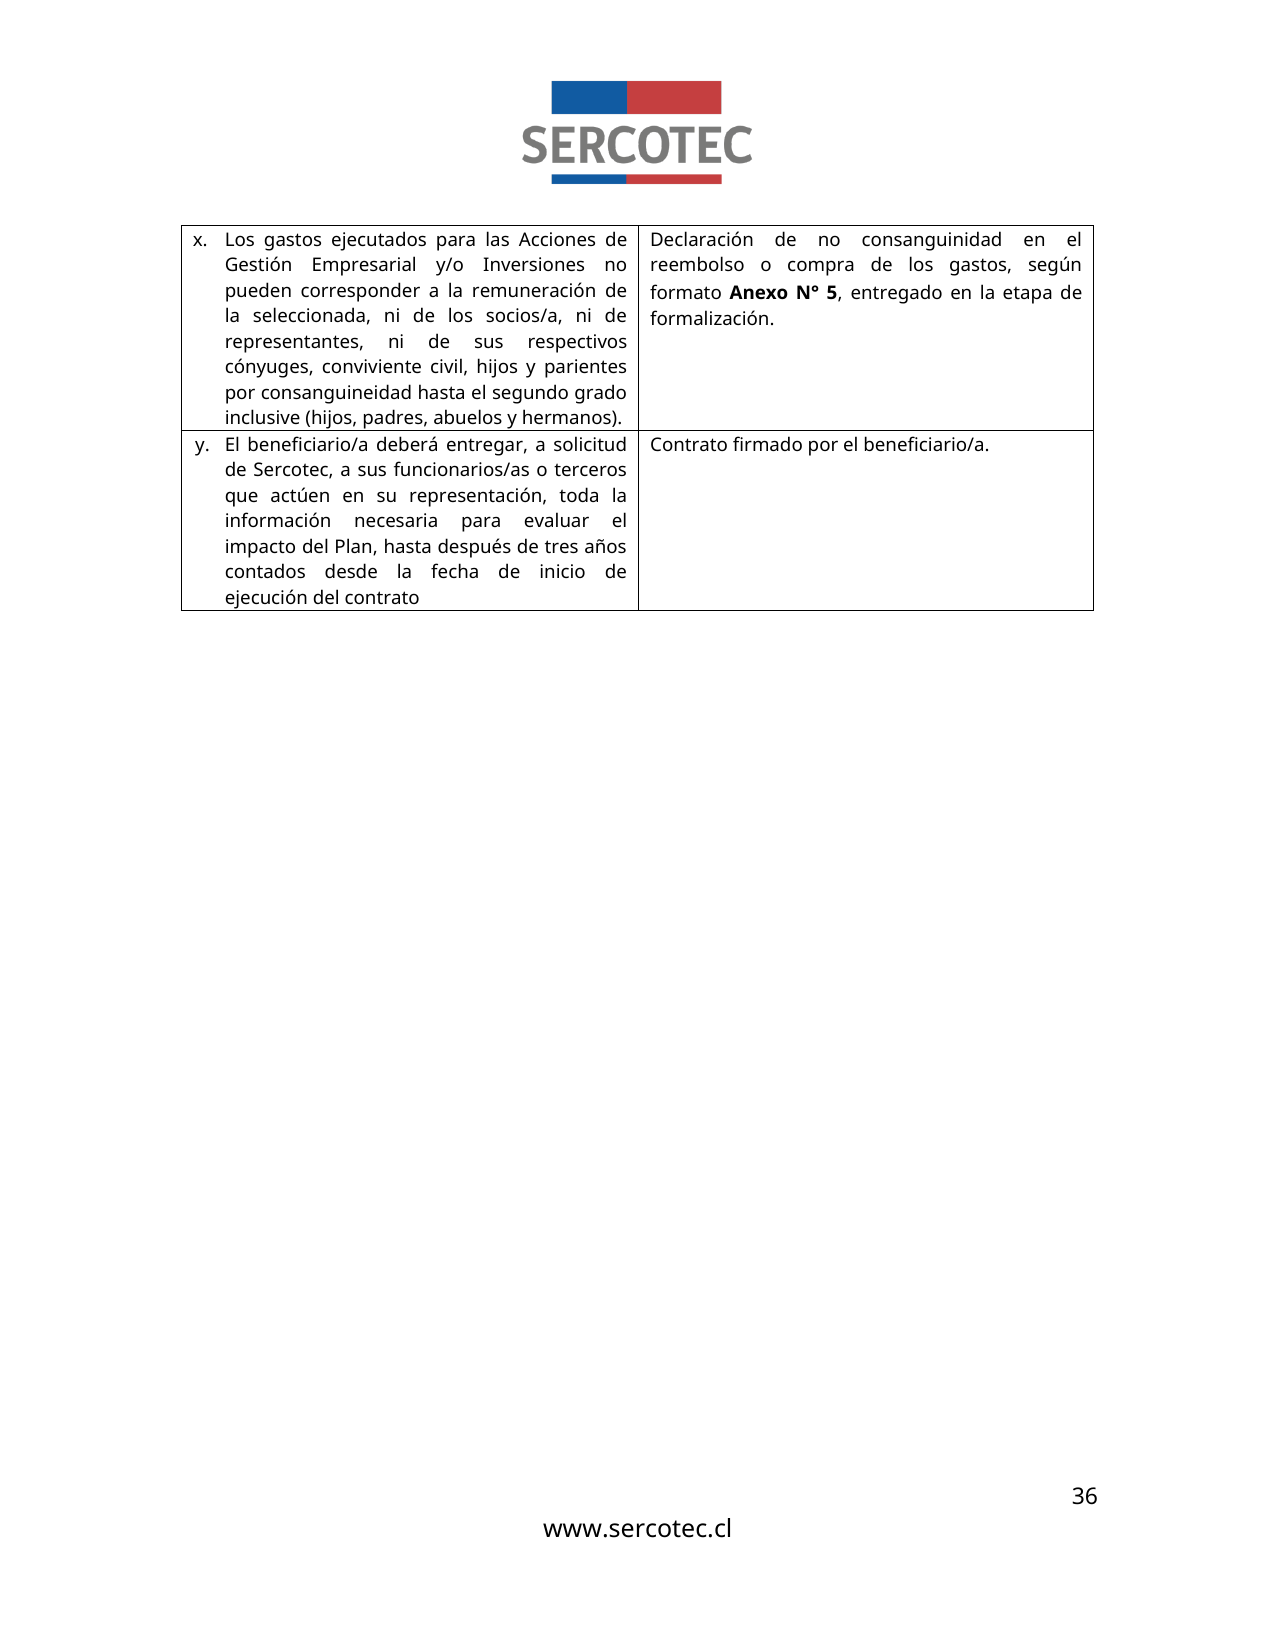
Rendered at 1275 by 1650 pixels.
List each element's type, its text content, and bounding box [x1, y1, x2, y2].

picture [512, 73, 763, 194]
table_cell Declaración de no consanguinidad en el reembolso o compra de los gastos, según formato Anexo N° 5, entregado en la etapa de formalización. [639, 226, 1093, 430]
table_cell Los gastos ejecutados para las Acciones de Gestión Empresarial y/o Inversiones no pueden corresponder a la remuneración de la seleccionada, ni de los socios/a, ni de representantes, ni de sus respectivos cónyuges, conviviente civil, hijos y parientes por consanguineidad hasta el segundo grado inclusive (hijos, padres, abuelos y hermanos). [182, 226, 638, 430]
table_cell Contrato firmado por el beneficiario/a. [639, 431, 1093, 610]
table_cell El beneficiario/a deberá entregar, a solicitud de Sercotec, a sus funcionarios/as o terceros que actúen en su representación, toda la información necesaria para evaluar el impacto del Plan, hasta después de tres años contados desde la fecha de inicio de ejecución del contrato [182, 431, 638, 610]
